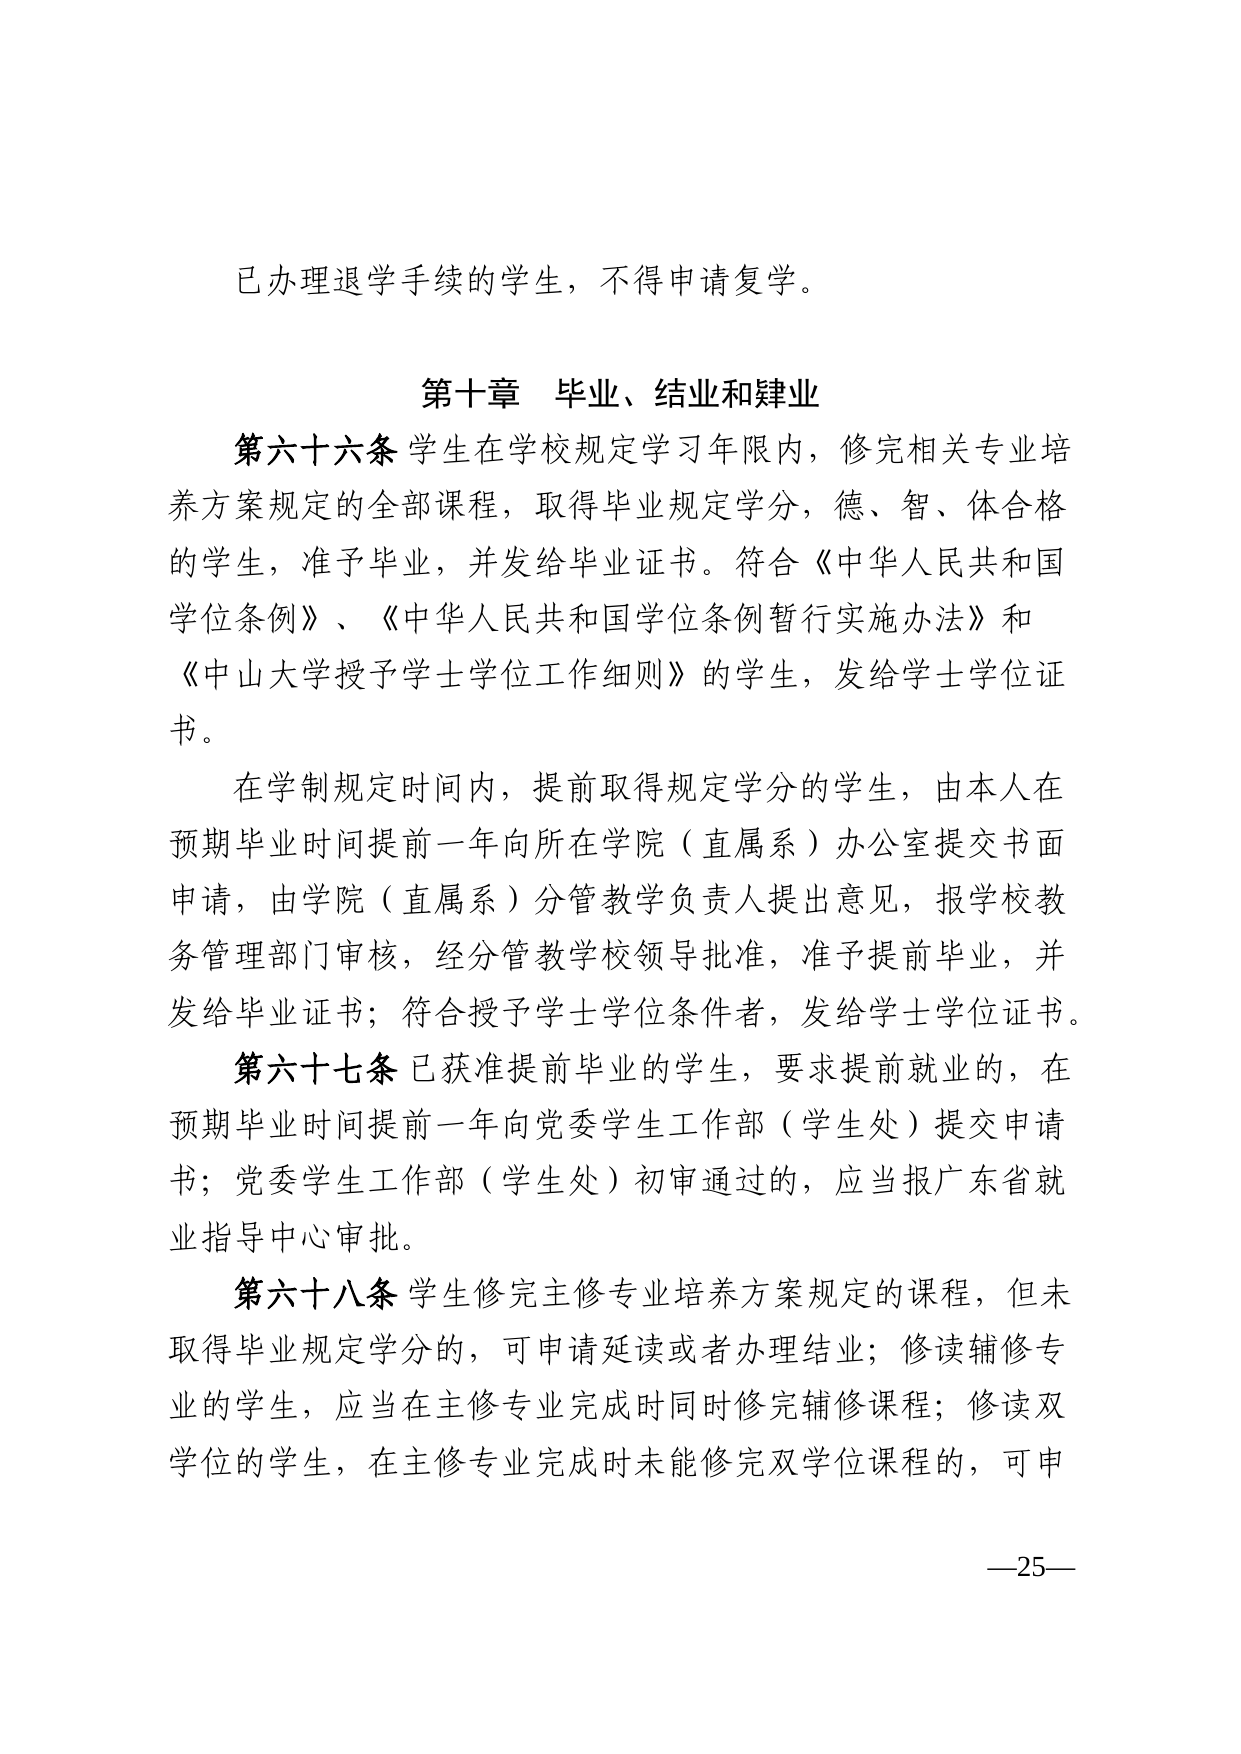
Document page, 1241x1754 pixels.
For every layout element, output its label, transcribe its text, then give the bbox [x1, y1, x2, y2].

text 第十章 毕业、结业和肄业 [167, 354, 1074, 410]
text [167, 1254, 1074, 1479]
text 在学制规定时间内，提前取得规定学分的学生，由本人在预期毕业时间提前一年向所在学院（直属系）办公室提交书面申请，由学院（直属系）分管教学负责人提出意见，报学校教务管理部门审核，经分管教学校领导批准，准予提前毕业，并发给毕业证书；符合授予学士学位条件者，发给学士学位证书。 [167, 748, 1074, 1029]
text 第六十七条 已获准提前毕业的学生，要求提前就业的，在预期毕业时间提前一年向党委学生工作部（学生处）提交申请书；党委学生工作部（学生处）初审通过的，应当报广东省就业指导中心审批。 [167, 1029, 1074, 1254]
text 已办理退学手续的学生，不得申请复学。 [167, 241, 1074, 298]
text 第六十六条 学生在学校规定学习年限内，修完相关专业培养方案规定的全部课程，取得毕业规定学分，德、智、体合格的学生，准予毕业，并发给毕业证书。符合《中华人民共和国学位条例》、《中华人民共和国学位条例暂行实施办法》和《中山大学授予学士学位工作细则》的学生，发给学士学位证书。 [167, 410, 1074, 748]
